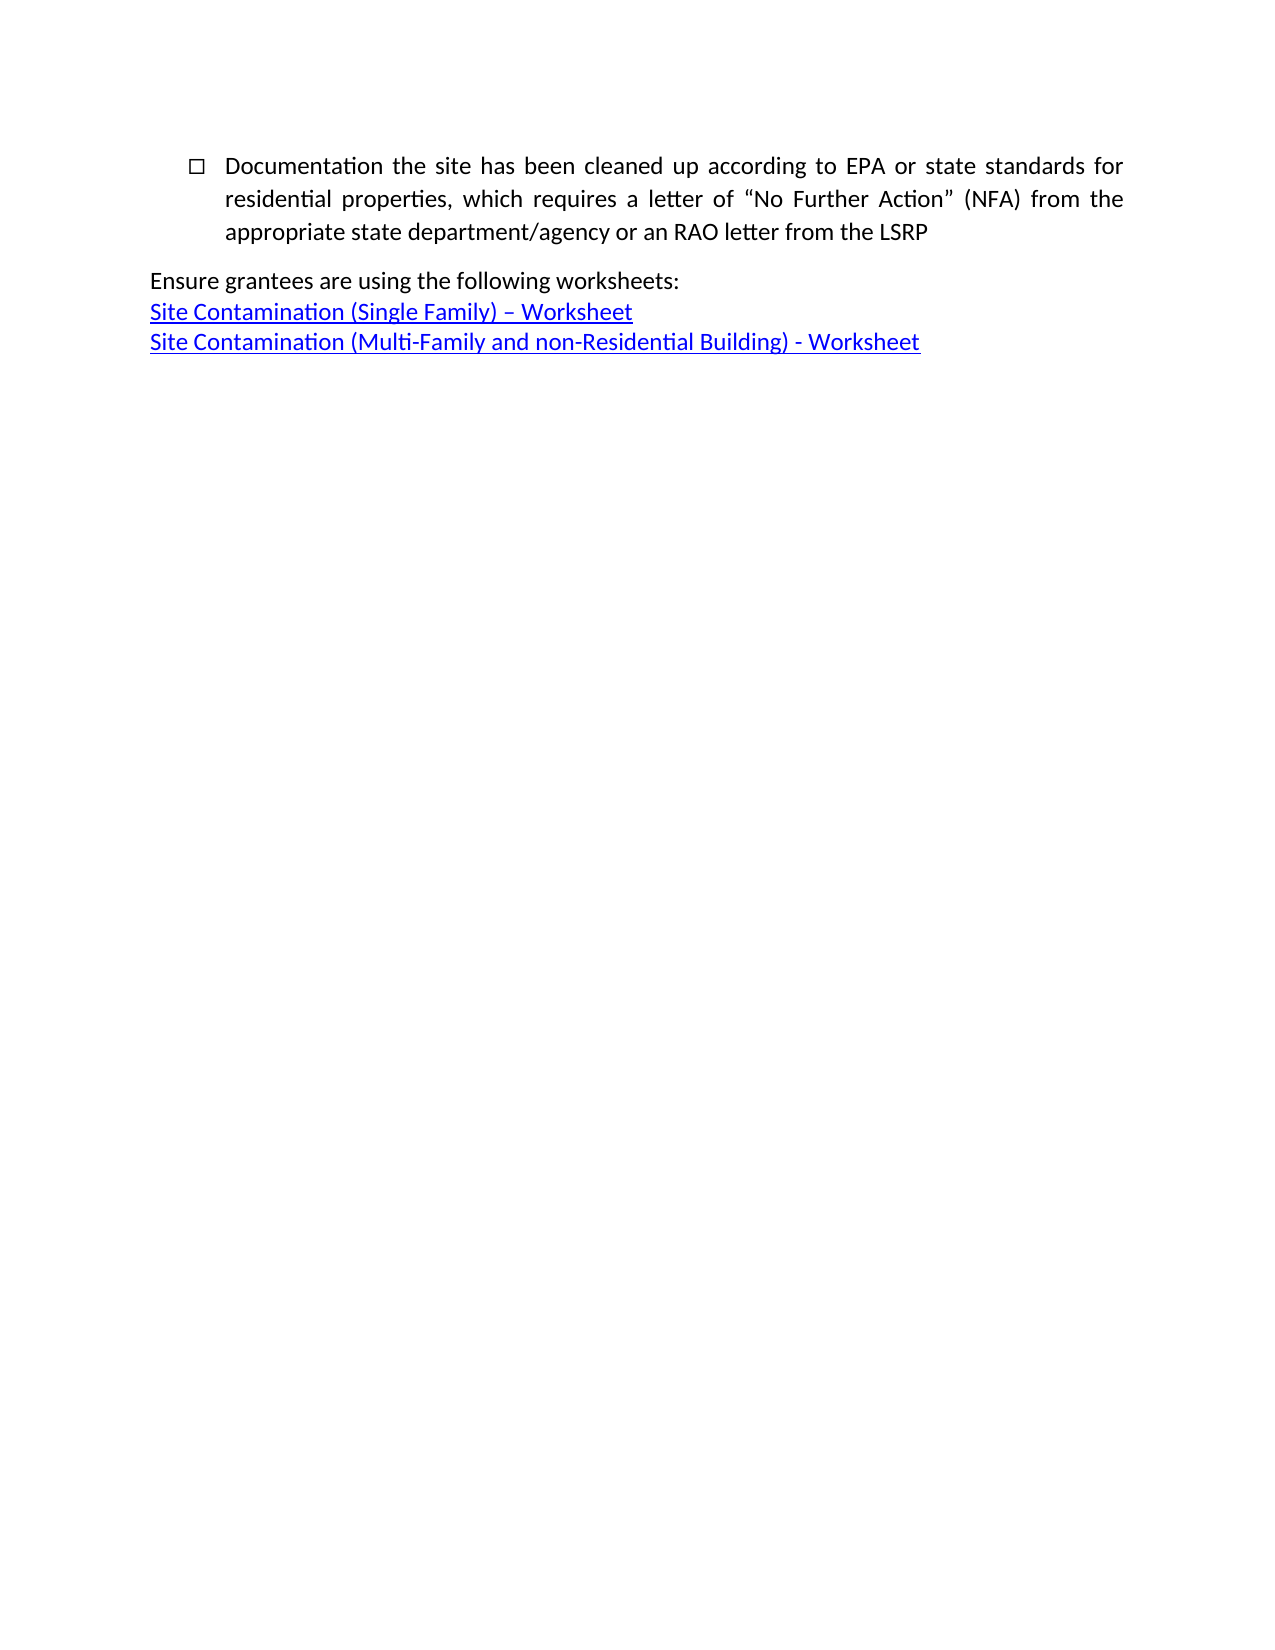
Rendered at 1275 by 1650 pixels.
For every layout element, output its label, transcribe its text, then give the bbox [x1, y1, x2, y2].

text Site Contamination (Single Family) – Worksheet [150, 296, 1125, 326]
text Site Contamination (Multi-Family and non-Residential Building) - Worksheet [150, 326, 1125, 357]
list Documentation the site has been cleaned up according to EPA or state standards for residential properties, which requires a letter of “No Further Action” (NFA) from the appropriate state department/agency or an RAO letter from the LSRP [187, 150, 1125, 246]
text Ensure grantees are using the following worksheets: [150, 265, 1125, 296]
